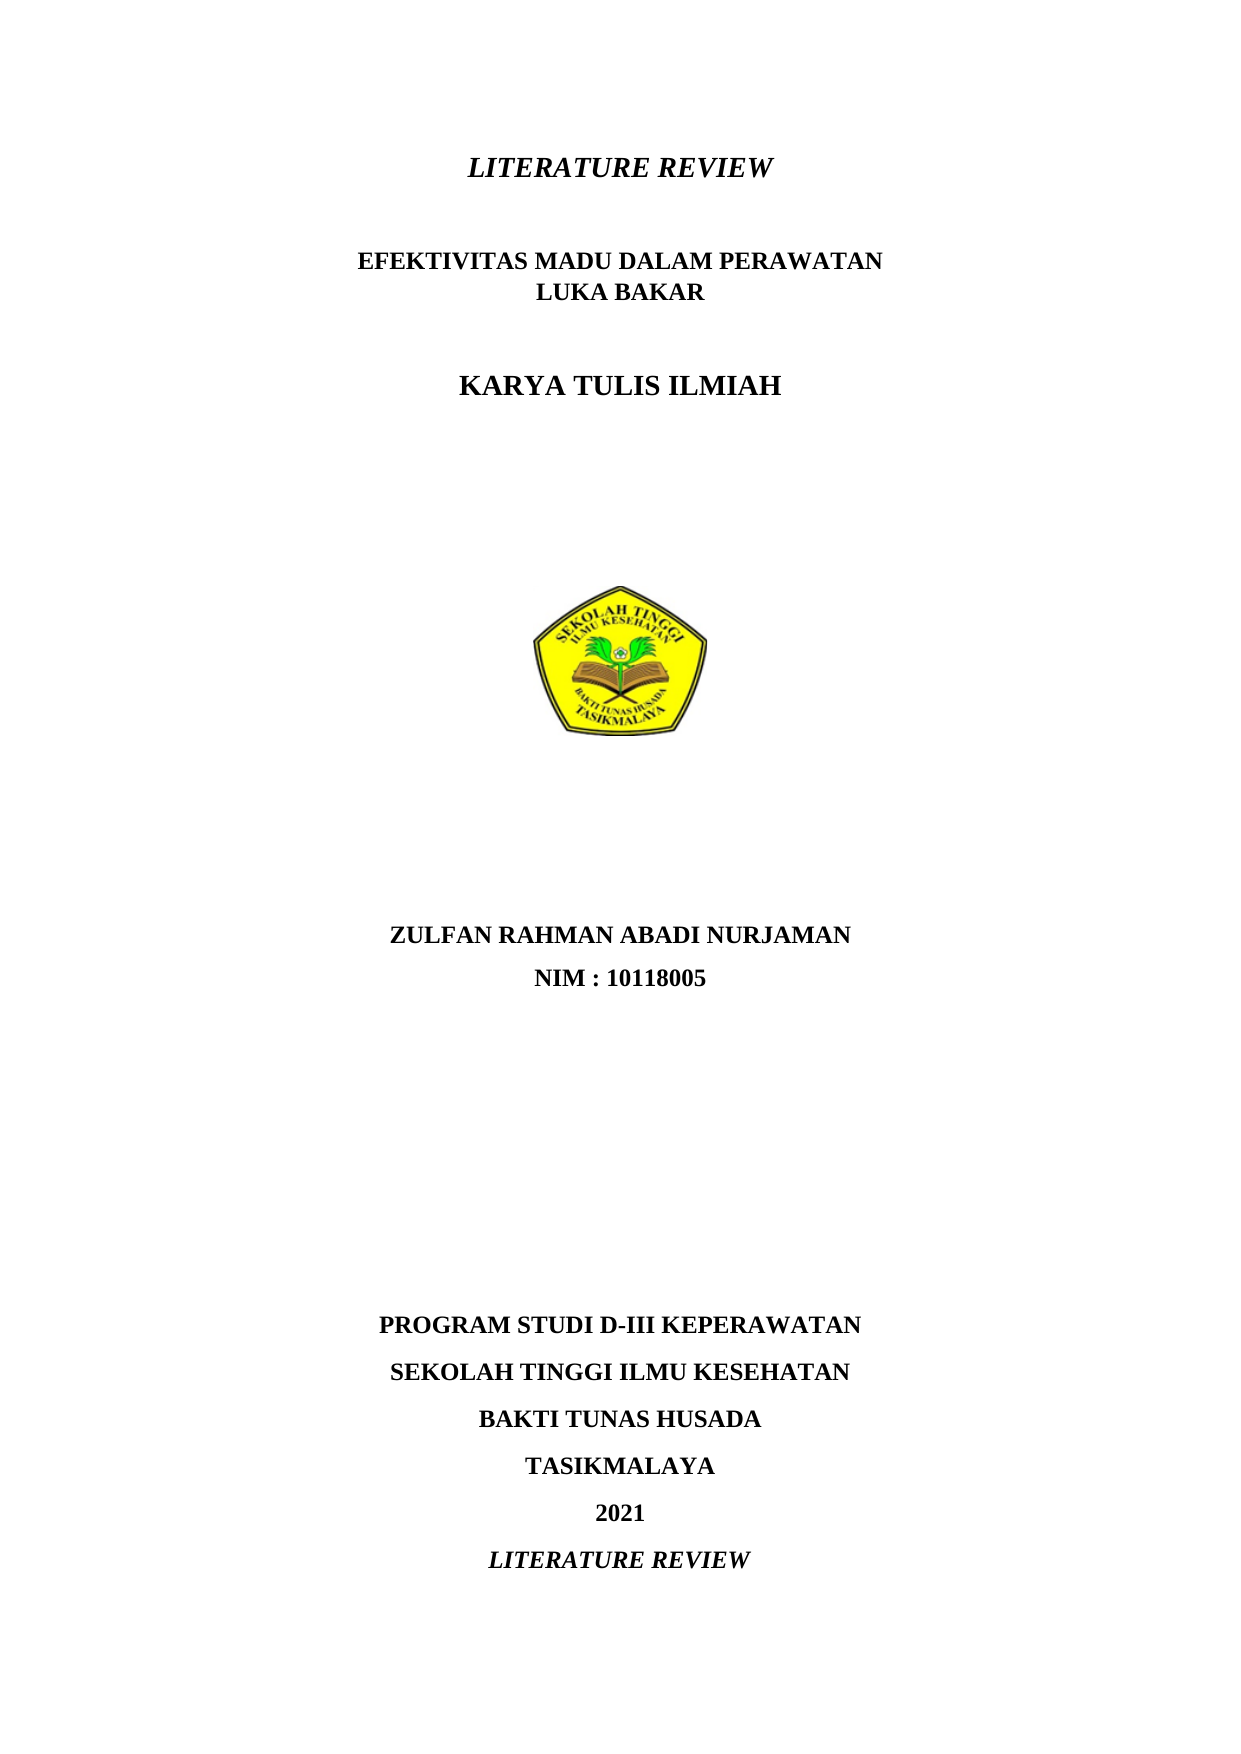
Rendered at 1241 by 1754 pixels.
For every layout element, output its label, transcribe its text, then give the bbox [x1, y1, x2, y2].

text NIM : 10118005 [150, 963, 1090, 992]
text TASIKMALAYA [150, 1451, 1090, 1480]
subtitle LITERATURE REVIEW [150, 1546, 1090, 1574]
text LUKA BAKAR [150, 277, 1090, 306]
text ZULFAN RAHMAN ABADI NURJAMAN [150, 920, 1090, 948]
text PROGRAM STUDI D-III KEPERAWATAN [150, 1310, 1090, 1339]
text 2021 [150, 1498, 1090, 1527]
text KARYA TULIS ILMIAH [150, 368, 1090, 402]
picture [533, 586, 708, 736]
text EFEKTIVITAS MADU DALAM PERAWATAN [150, 246, 1090, 275]
text BAKTI TUNAS HUSADA [150, 1404, 1090, 1433]
text LITERATURE REVIEW [150, 150, 1090, 183]
text SEKOLAH TINGGI ILMU KESEHATAN [150, 1357, 1090, 1386]
